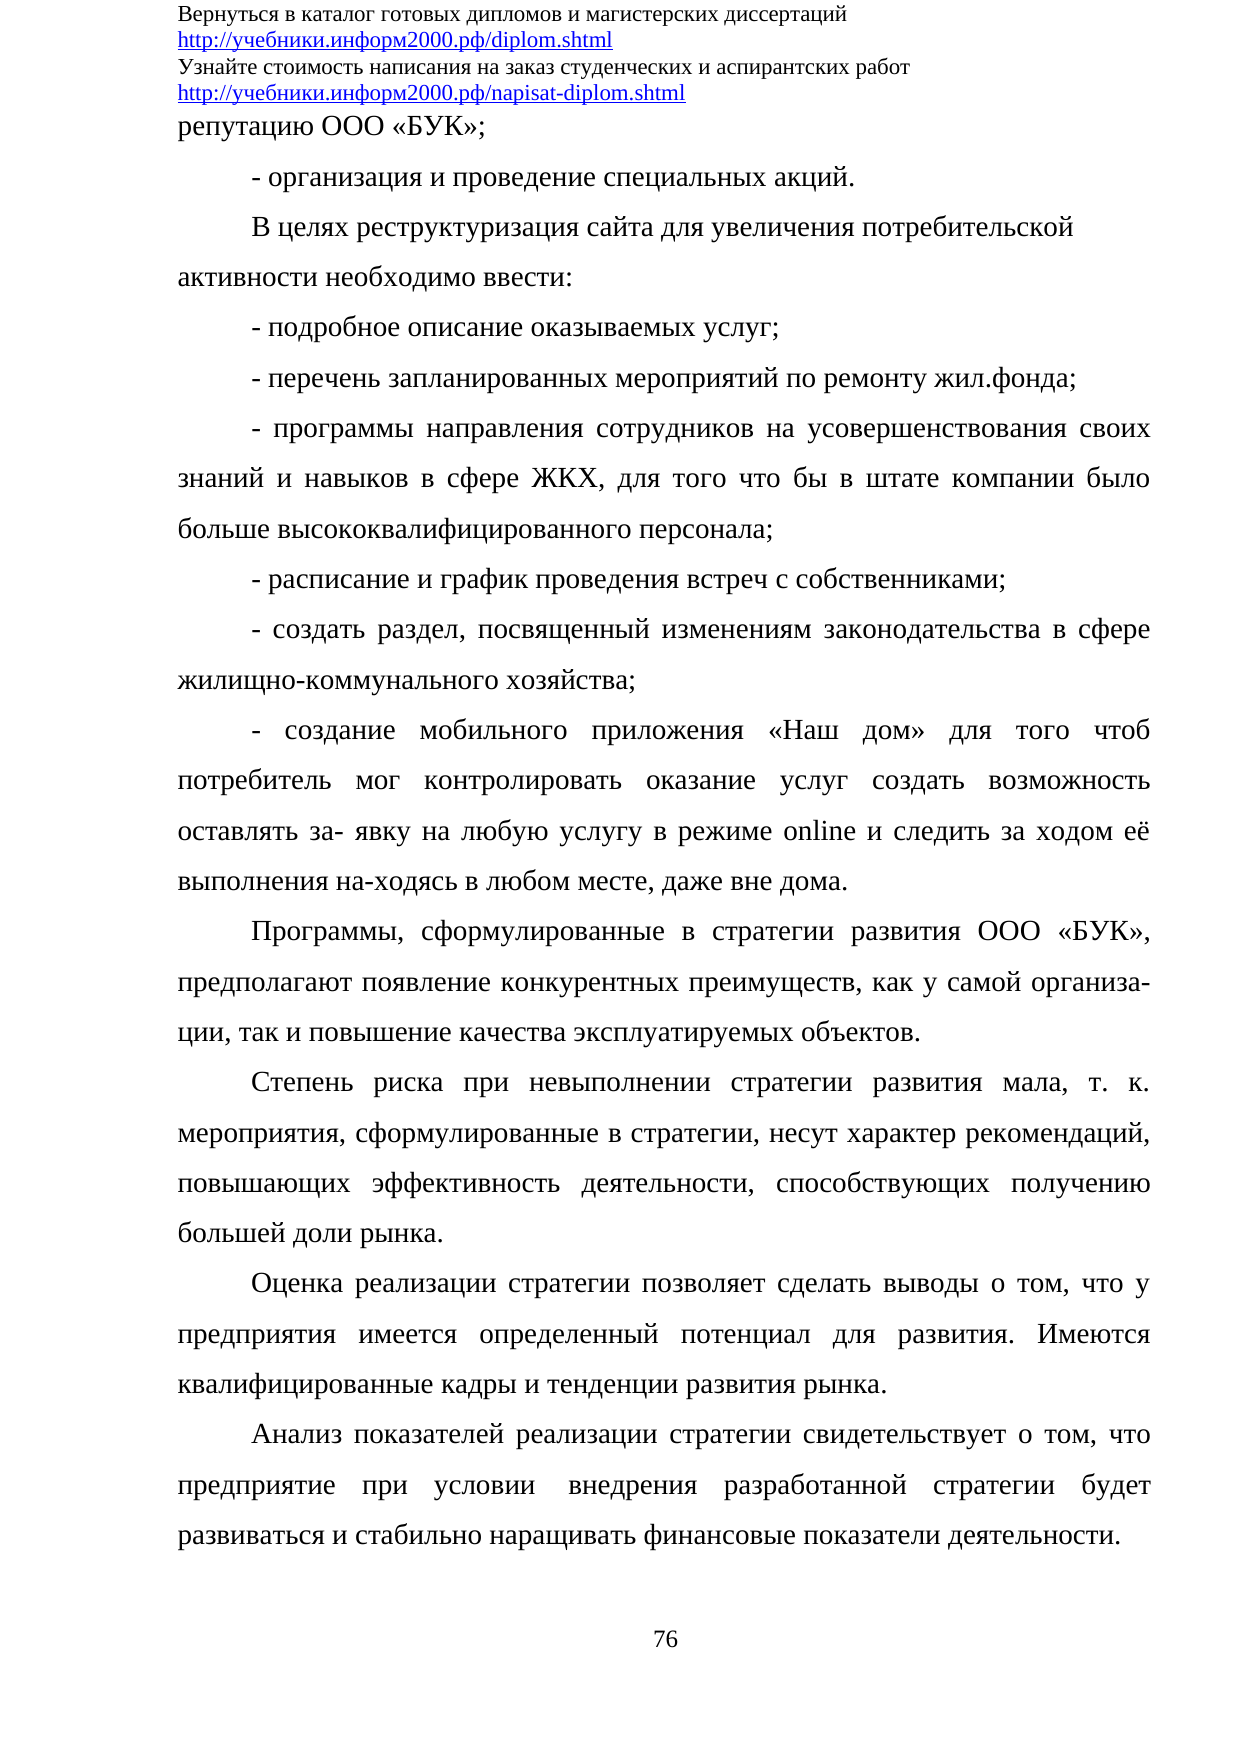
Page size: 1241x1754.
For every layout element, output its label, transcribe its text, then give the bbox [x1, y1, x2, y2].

list - создание мобильного приложения «Наш дом» для того чтоб потребитель мог контролировать оказание услуг создать возможность оставлять за- явку на любую услугу в режиме online и следить за ходом её выполнения на-ходясь в любом месте, даже вне дома. [177, 712, 1151, 897]
text Степень риска при невыполнении стратегии развития мала, т. к. мероприятия, сформулированные в стратегии, несут характер рекомендаций, повышающих эффективность деятельности, способствующих получению большей доли рынка. [177, 1064, 1151, 1249]
list - перечень запланированных мероприятий по ремонту жил.фонда; [177, 360, 1151, 393]
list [177, 108, 1151, 142]
list - программы направления сотрудников на усовершенствования своих знаний и навыков в сфере ЖКХ, для того что бы в штате компании было больше высококвалифицированного персонала; [177, 410, 1151, 544]
list - расписание и график проведения встреч с собственниками; [251, 561, 1151, 595]
text В целях реструктуризация сайта для увеличения потребительской активности необходимо ввести: [177, 209, 1151, 293]
text Программы, сформулированные в стратегии развития ООО «БУК», предполагают появление конкурентных преимуществ, как у самой организа- ции, так и повышение качества эксплуатируемых объектов. [177, 913, 1151, 1048]
list - подробное описание оказываемых услуг; [177, 309, 1151, 343]
list - создать раздел, посвященный изменениям законодательства в сфере жилищно-коммунального хозяйства; [177, 612, 1151, 695]
text Оценка реализации стратегии позволяет сделать выводы о том, что у предприятия имеется определенный потенциал для развития. Имеются квалифицированные кадры и тенденции развития рынка. [177, 1266, 1151, 1400]
list - организация и проведение специальных акций. [251, 159, 1151, 192]
text Анализ показателей реализации стратегии свидетельствует о том, что предприятие при условии внедрения разработанной стратегии будет развиваться и стабильно наращивать финансовые показатели деятельности. [177, 1417, 1151, 1551]
